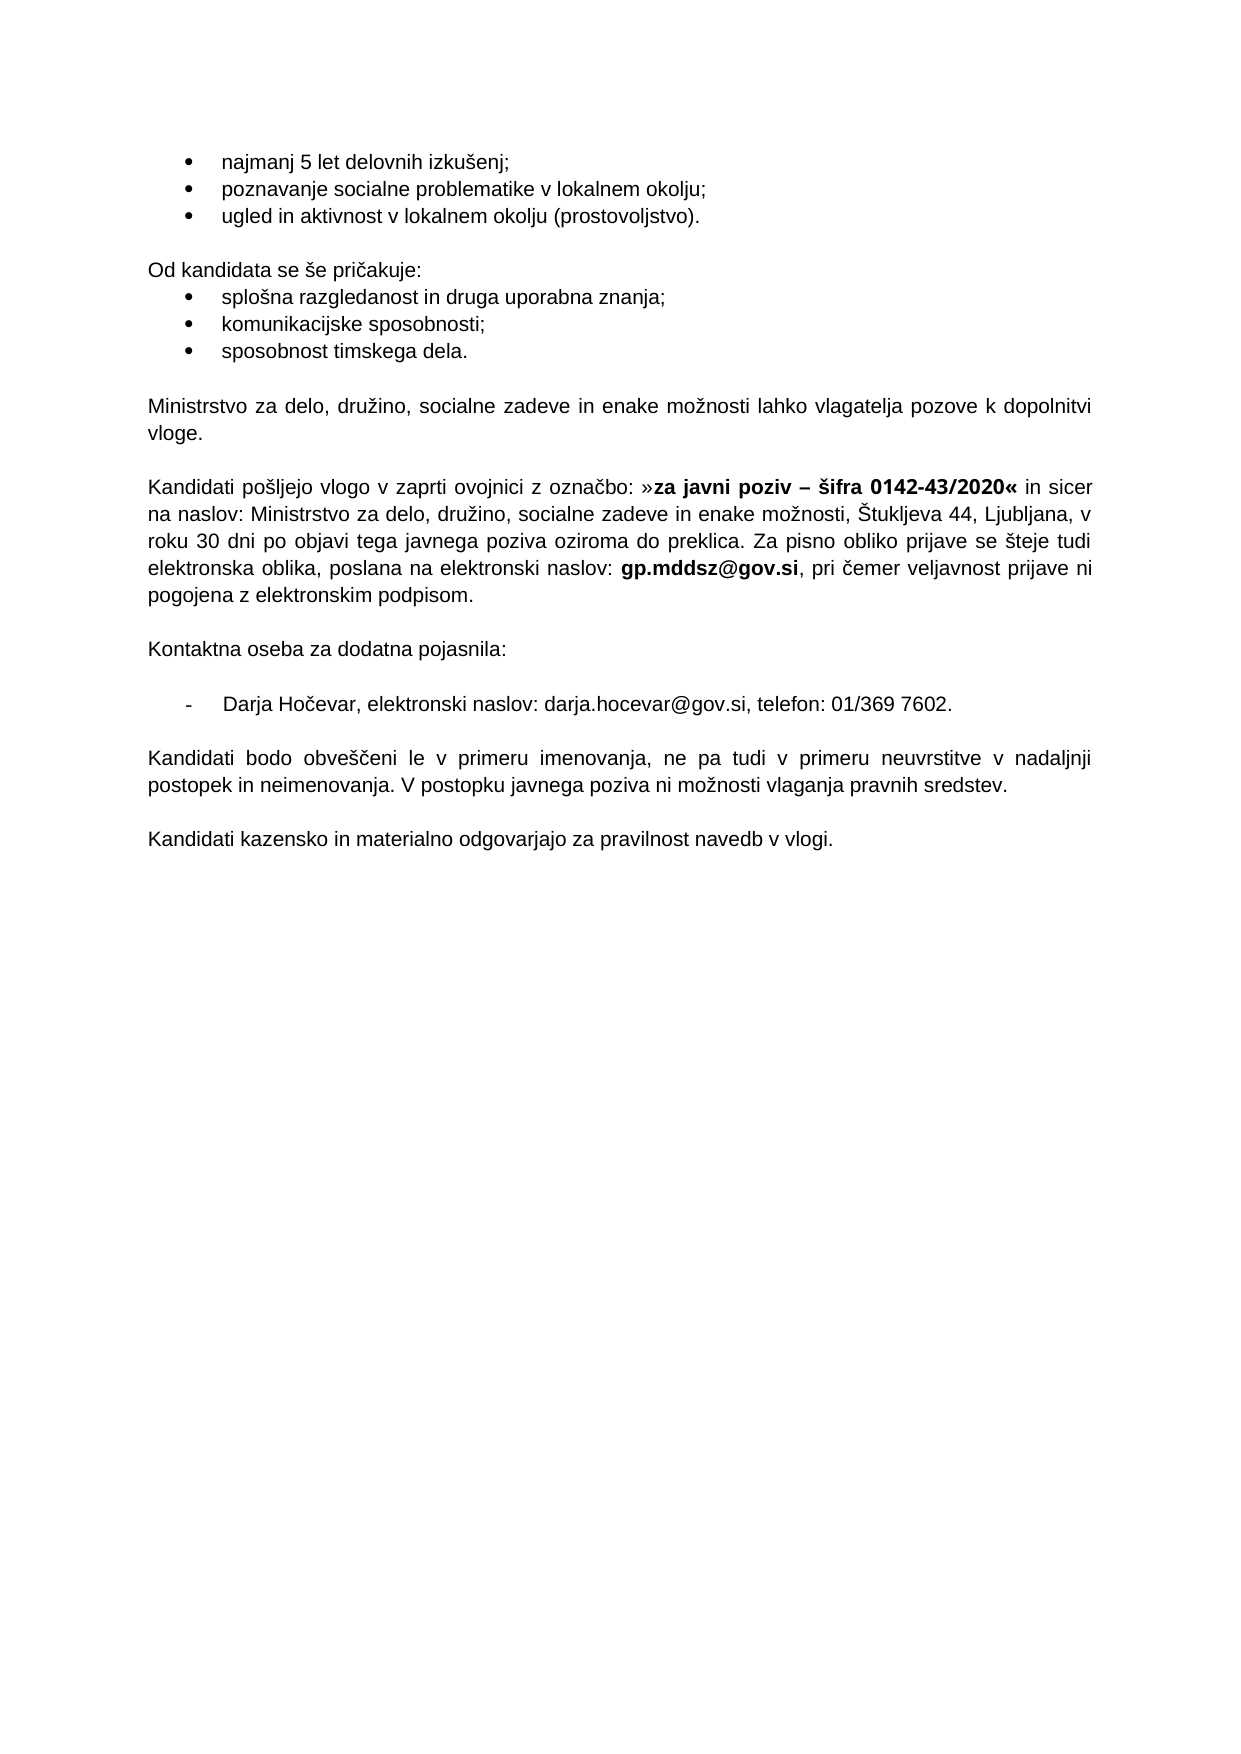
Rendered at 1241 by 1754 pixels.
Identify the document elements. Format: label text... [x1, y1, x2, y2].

text Kandidati bodo obveščeni le v primeru imenovanja, ne pa tudi v primeru neuvrstitve v nadaljnji postopek in neimenovanja. V postopku javnega poziva ni možnosti vlaganja pravnih sredstev. [148, 743, 1093, 798]
list ugled in aktivnost v lokalnem okolju (prostovoljstvo). [185, 202, 1093, 229]
text Od kandidata se še pričakuje: [148, 256, 1093, 283]
list poznavanje socialne problematike v lokalnem okolju; [185, 175, 1093, 202]
list sposobnost timskega dela. [185, 337, 1093, 364]
text Kontaktna oseba za dodatna pojasnila: [148, 635, 1093, 662]
list Darja Hočevar, elektronski naslov: darja.hocevar@gov.si, telefon: 01/369 7602. [185, 689, 1093, 716]
list komunikacijske sposobnosti; [185, 310, 1093, 337]
text Kandidati kazensko in materialno odgovarjajo za pravilnost navedb v vlogi. [148, 825, 1093, 852]
list najmanj 5 let delovnih izkušenj; [185, 148, 1093, 175]
text Kandidati pošljejo vlogo v zaprti ovojnici z označbo: »za javni poziv – šifra 0142-43/2020« in sicer na naslov: Ministrstvo za delo, družino, socialne zadeve in enake možnosti, Štukljeva 44, Ljubljana, v roku 30 dni po objavi tega javnega poziva oziroma do preklica. Za pisno obliko prijave se šteje tudi elektronska oblika, poslana na elektronski naslov: gp.mddsz@gov.si, pri čemer veljavnost prijave ni pogojena z elektronskim podpisom. [148, 473, 1093, 608]
list splošna razgledanost in druga uporabna znanja; [185, 283, 1093, 310]
text Ministrstvo za delo, družino, socialne zadeve in enake možnosti lahko vlagatelja pozove k dopolnitvi vloge. [148, 391, 1093, 446]
